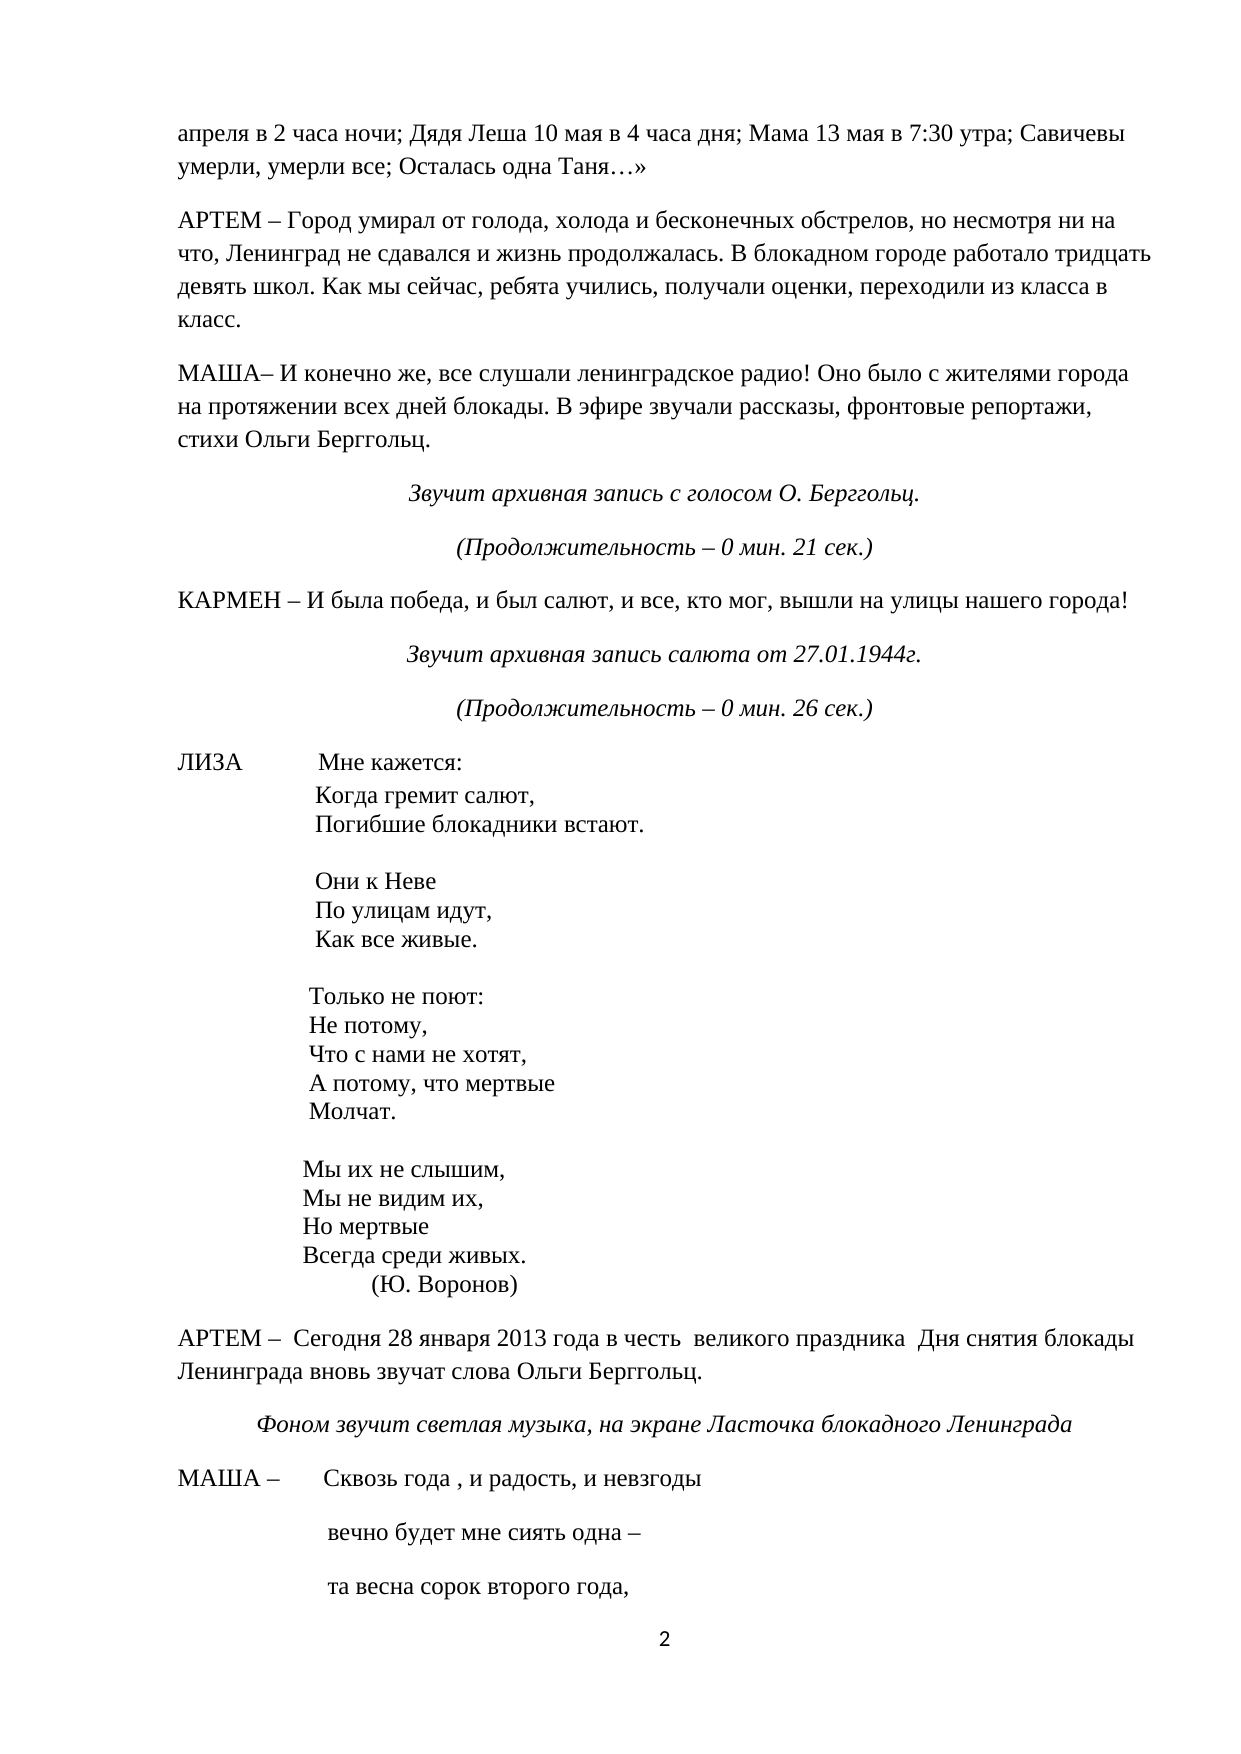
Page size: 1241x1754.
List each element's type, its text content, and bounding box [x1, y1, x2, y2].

text АРТЕМ – Город умирал от голода, холода и бесконечных обстрелов, но несмотря ни на что, Ленинград не сдавался и жизнь продолжалась. В блокадном городе работало тридцать девять школ. Как мы сейчас, ребята учились, получали оценки, переходили из класса в класс. [177, 205, 1152, 333]
text та весна сорок второго года, [177, 1571, 1152, 1600]
text Они к Неве [177, 866, 1152, 895]
text Фоном звучит светлая музыка, на экране Ласточка блокадного Ленинграда [177, 1409, 1152, 1438]
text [177, 118, 1152, 180]
text Только не поют: [177, 981, 1152, 1010]
text МАША– И конечно же, все слушали ленинградское радио! Оно было с жителями города на протяжении всех дней блокады. В эфире звучали рассказы, фронтовые репортажи, стихи Ольги Берггольц. [177, 358, 1152, 453]
text Не потому, [177, 1010, 1152, 1039]
text Звучит архивная запись с голосом О. Берггольц. [177, 478, 1152, 507]
text вечно будет мне сиять одна – [177, 1517, 1152, 1546]
text Когда гремит салют, [177, 780, 1152, 809]
text Молчат. [177, 1096, 1152, 1125]
text Звучит архивная запись салюта от 27.01.1944г. [177, 639, 1152, 668]
text Как все живые. [177, 924, 1152, 953]
text Мы не видим их, [177, 1183, 1152, 1211]
text КАРМЕН – И была победа, и был салют, и все, кто мог, вышли на улицы нашего города! [177, 586, 1152, 614]
text ЛИЗА Мне кажется: [177, 747, 1152, 776]
text Но мертвые [177, 1211, 1152, 1240]
text АРТЕМ – Сегодня 28 января 2013 года в честь великого праздника Дня снятия блокады Ленинграда вновь звучат слова Ольги Берггольц. [177, 1323, 1152, 1384]
text МАША – Сквозь года , и радость, и невзгоды [177, 1463, 1152, 1492]
text Всегда среди живых. [177, 1240, 1152, 1269]
text А потому, что мертвые [177, 1068, 1152, 1096]
text Что с нами не хотят, [177, 1039, 1152, 1068]
text (Продолжительность – 0 мин. 26 сек.) [177, 693, 1152, 722]
text По улицам идут, [177, 895, 1152, 924]
text Погибшие блокадники встают. [177, 809, 1152, 838]
text (Продолжительность – 0 мин. 21 сек.) [177, 532, 1152, 560]
text Мы их не слышим, [177, 1154, 1152, 1183]
text (Ю. Воронов) [177, 1269, 1152, 1298]
